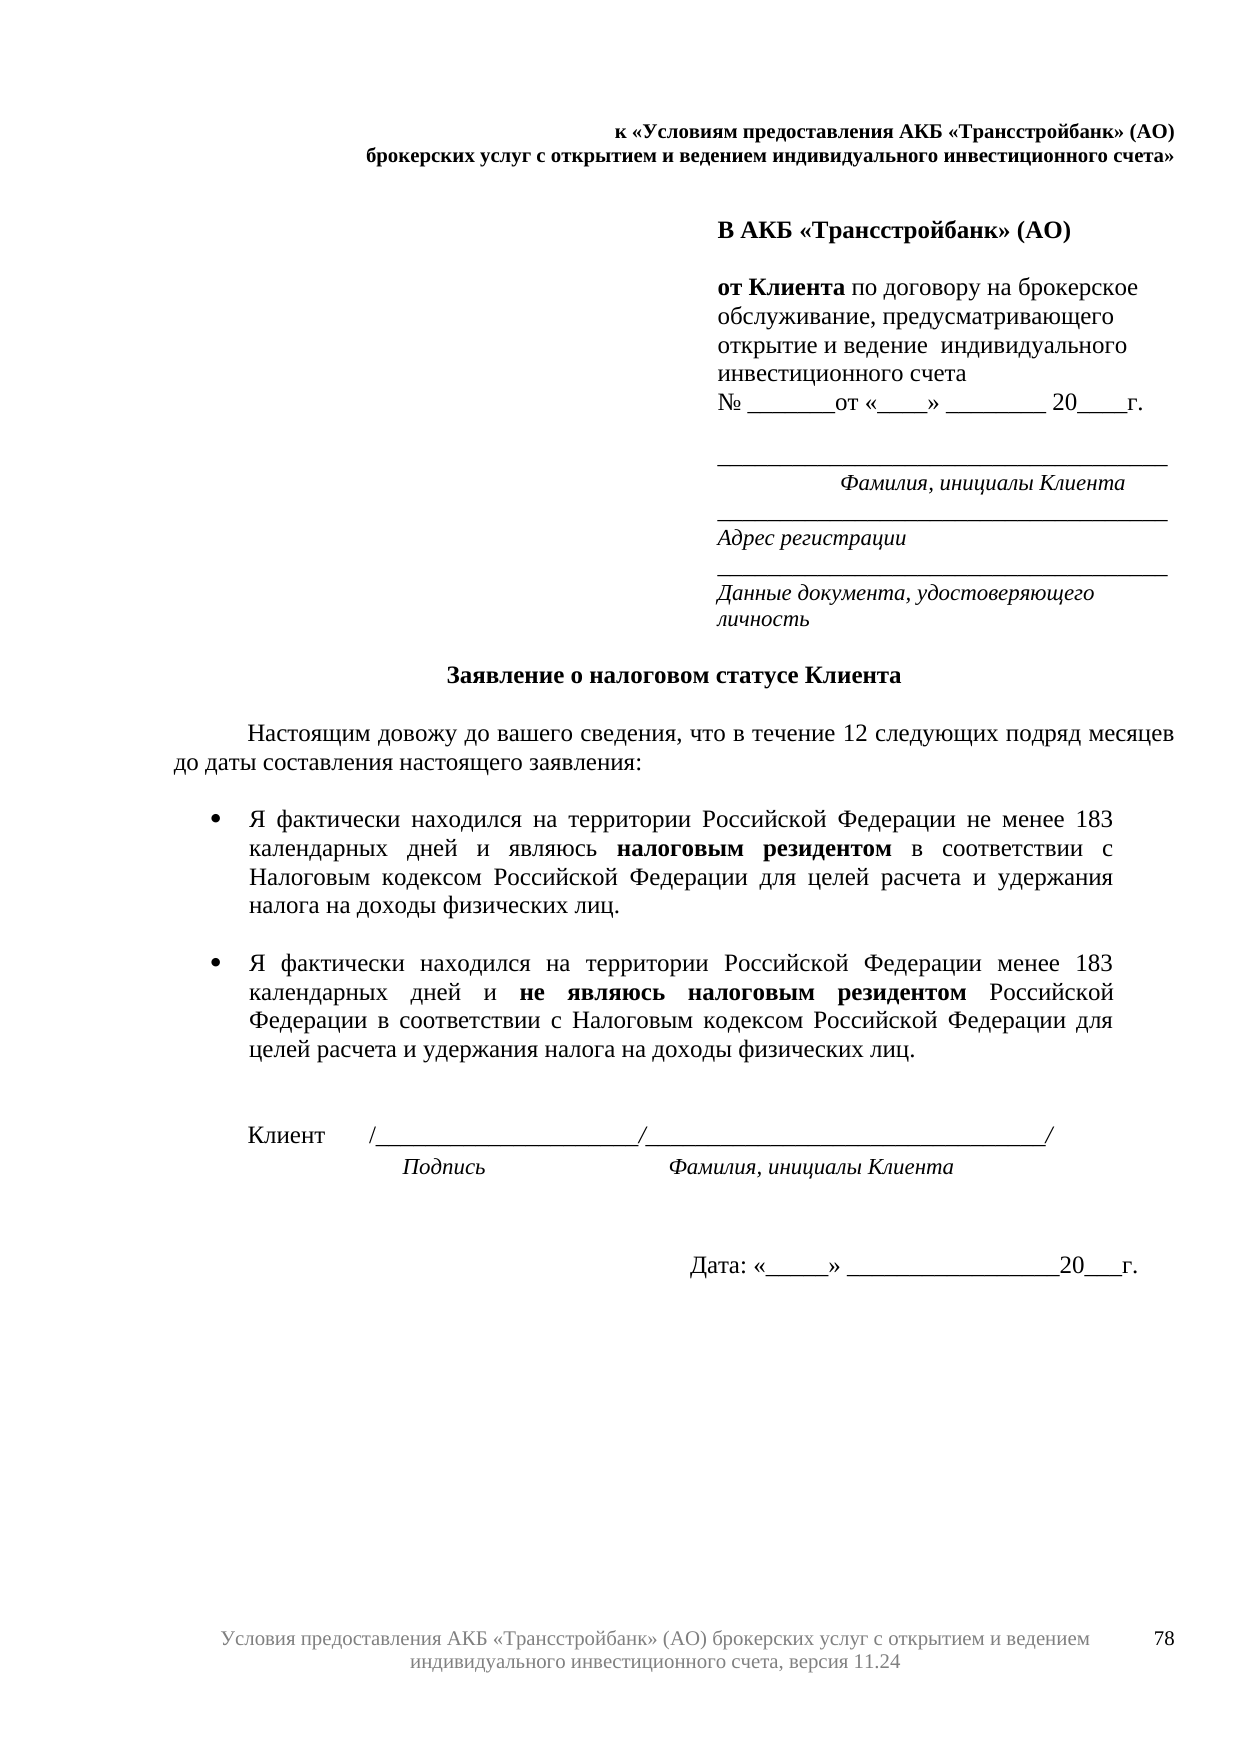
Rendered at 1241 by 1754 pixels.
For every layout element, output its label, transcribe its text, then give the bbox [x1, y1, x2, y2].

list ____________________________________ [643, 550, 1175, 579]
list № _______от «____» ________ 20____г. [717, 387, 1175, 416]
text Клиент /_____________________/________________________________/ [173, 1121, 1175, 1149]
list от Клиента по договору на брокерское обслуживание, предусматривающего открытие и ведение индивидуального инвестиционного счета [717, 272, 1175, 387]
list ____________________________________ [717, 440, 1175, 469]
list Настоящим довожу до вашего сведения, что в течение 12 следующих подряд месяцев до даты составления настоящего заявления: [173, 718, 1175, 776]
list ____________________________________ Адрес регистрации [717, 495, 1175, 550]
table_cell Я фактически находился на территории Российской Федерации менее 183 календарных дней и не являюсь налоговым резидентом Российской Федерации в соответствии с Налоговым кодексом Российской Федерации для целей расчета и удержания налога на доходы физических лиц. [163, 948, 1125, 1063]
list Данные документа, удостоверяющего личность [717, 579, 1175, 632]
text к «Условиям предоставления АКБ «Трансстройбанк» (АО) [173, 118, 1175, 143]
text брокерских услуг с открытием и ведением индивидуального инвестиционного счета» [173, 143, 1175, 167]
list Заявление о налоговом статусе Клиента [173, 661, 1175, 689]
text Дата: «_____» _________________20___г. [616, 1250, 1175, 1278]
list Фамилия, инициалы Клиента [717, 469, 1175, 495]
table_header Я фактически находился на территории Российской Федерации не менее 183 календарных дней и являюсь налоговым резидентом в соответствии с Налоговым кодексом Российской Федерации для целей расчета и удержания налога на доходы физических лиц. [163, 804, 1125, 948]
list В АКБ «Трансстройбанк» (АО) [717, 215, 1175, 243]
text Подпись Фамилия, инициалы Клиента [173, 1153, 1175, 1180]
